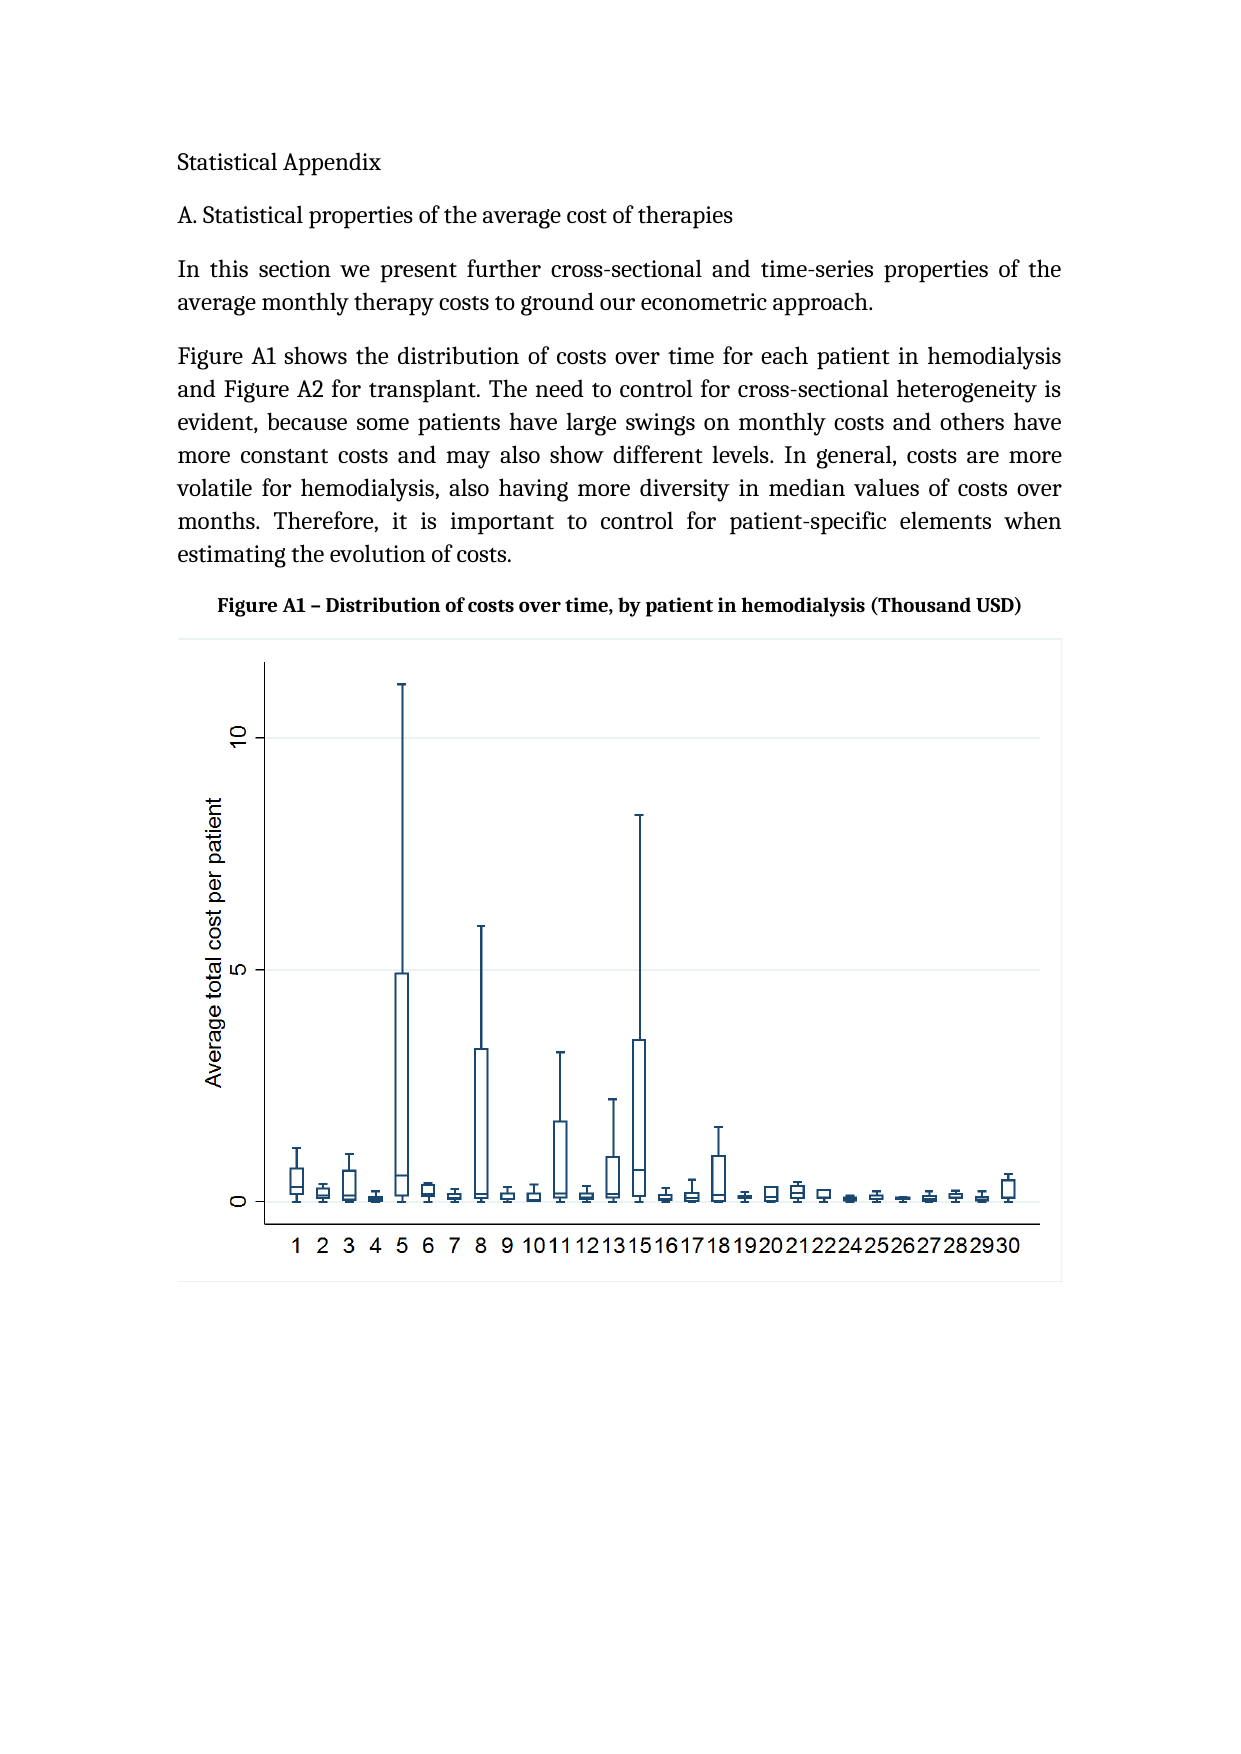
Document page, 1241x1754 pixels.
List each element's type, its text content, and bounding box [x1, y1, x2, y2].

text A. Statistical properties of the average cost of therapies [177, 201, 1063, 230]
text Figure A1 shows the distribution of costs over time for each patient in hemodialysis and Figure A2 for transplant. The need to control for cross-sectional heterogeneity is evident, because some patients have large swings on monthly costs and others have more constant costs and may also show different levels. In general, costs are more volatile for hemodialysis, also having more diversity in median values of costs over months. Therefore, it is important to control for patient-specific elements when estimating the evolution of costs. [177, 342, 1063, 569]
text Figure A1 – Distribution of costs over time, by patient in hemodialysis (Thousand USD) [177, 594, 1063, 618]
picture [177, 638, 1063, 1282]
text Statistical Appendix [177, 148, 1063, 176]
text In this section we present further cross-sectional and time-series properties of the average monthly therapy costs to ground our econometric approach. [177, 255, 1063, 317]
